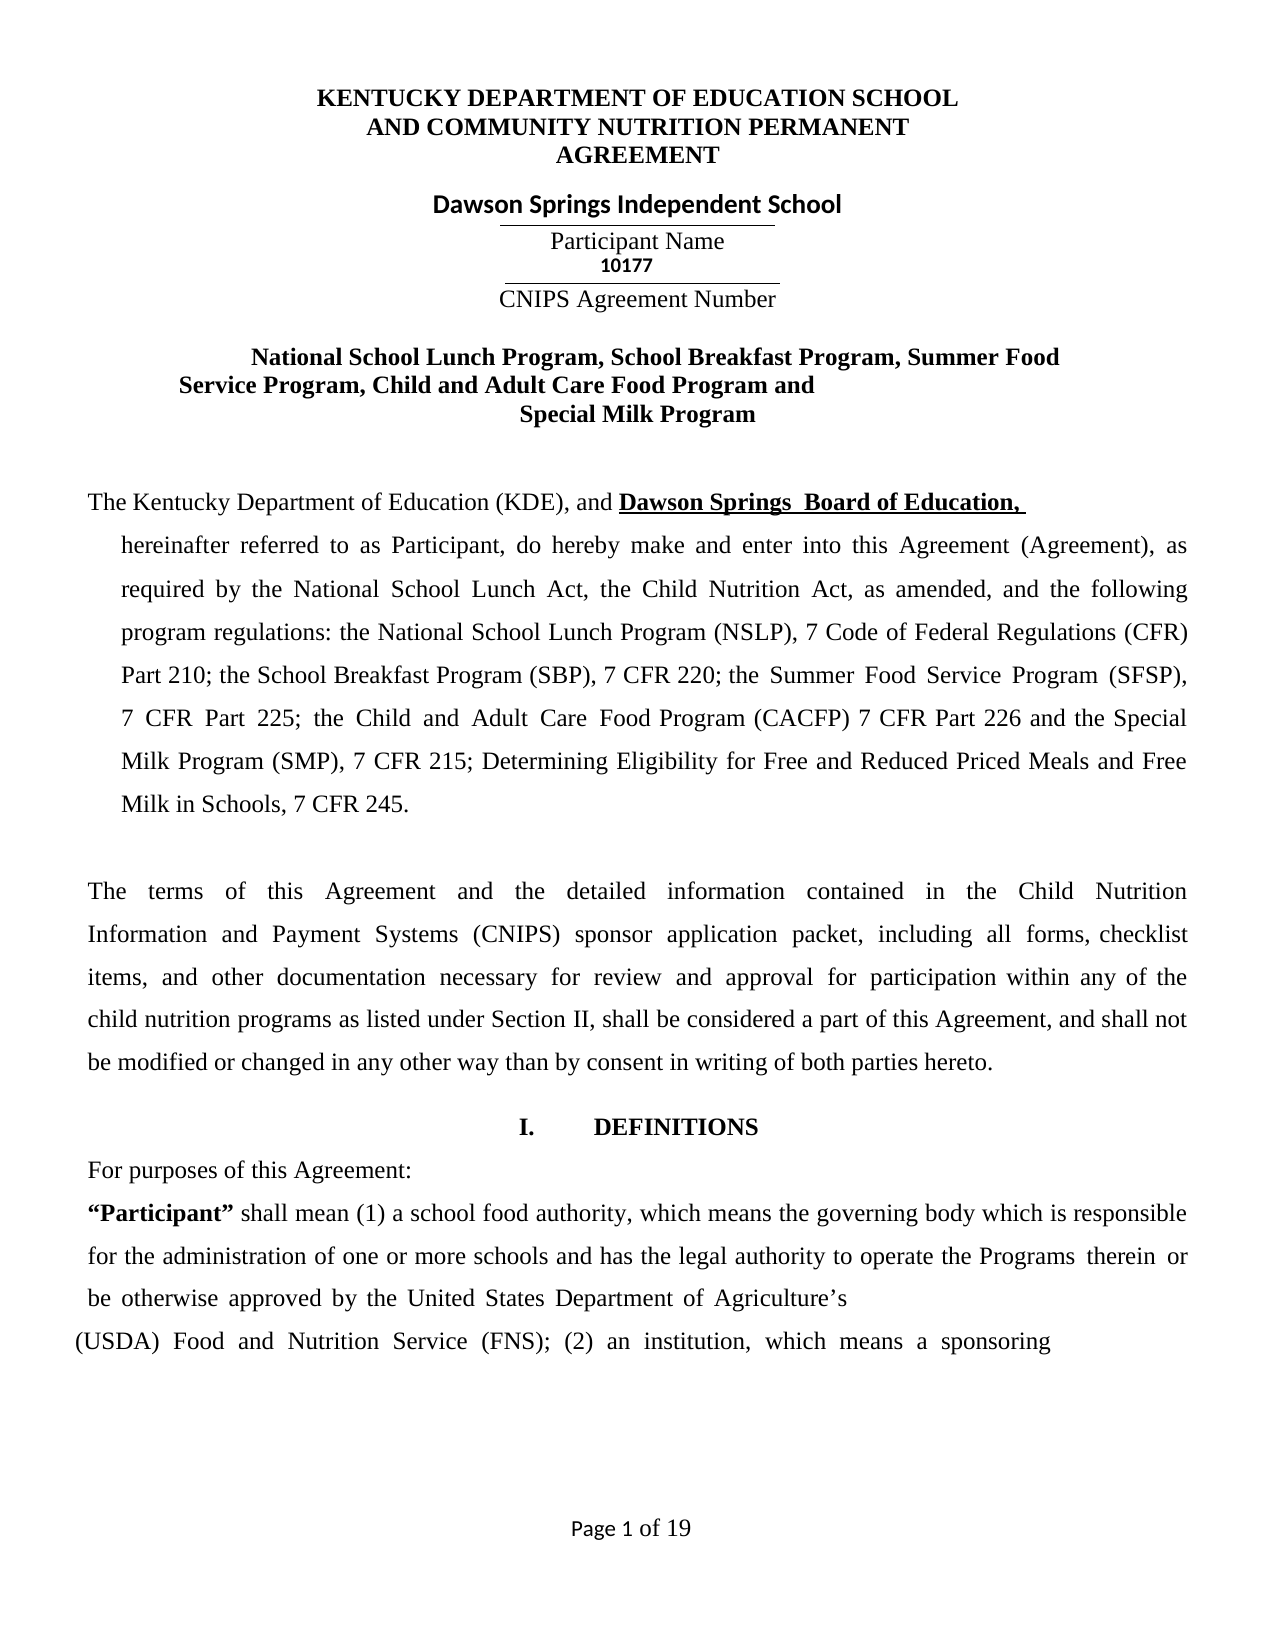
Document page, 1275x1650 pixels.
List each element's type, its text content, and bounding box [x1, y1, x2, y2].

text 10177 [75, 256, 1200, 276]
text CNIPS Agreement Number [75, 284, 1200, 312]
text hereinafter referred to as Participant, do hereby make and enter into this Agreement (Agreement), as required by the National School Lunch Act, the Child Nutrition Act, as amended, and the following program regulations: the National School Lunch Program (NSLP), 7 Code of Federal Regulations (CFR) Part 210; the School Breakfast Program (SBP), 7 CFR 220; the Summer Food Service Program (SFSP), 7 CFR Part 225; the Child and Adult Care Food Program (CACFP) 7 CFR Part 226 and the Special Milk Program (SMP), 7 CFR 215; Determining Eligibility for Free and Reduced Priced Meals and Free Milk in Schools, 7 CFR 245. [121, 531, 1188, 818]
text The Kentucky Department of Education (KDE), and Dawson Springs Board of Education, [87, 487, 1168, 516]
text Special Milk Program [75, 399, 1200, 428]
subtitle DEFINITIONS [518, 1112, 1200, 1141]
text The terms of this Agreement and the detailed information contained in the Child Nutrition Information and Payment Systems (CNIPS) sponsor application packet, including all forms, checklist items, and other documentation necessary for review and approval for participation within any of the child nutrition programs as listed under Section II, shall be considered a part of this Agreement, and shall not be modified or changed in any other way than by consent in writing of both parties hereto. [87, 876, 1188, 1076]
text Participant Name [75, 226, 1200, 255]
subtitle KENTUCKY DEPARTMENT OF EDUCATION SCHOOL AND COMMUNITY NUTRITION PERMANENT AGREEMENT [311, 83, 964, 169]
text (USDA) Food and Nutrition Service (FNS); (2) an institution, which means a sponsoring [75, 1326, 1188, 1355]
text Dawson Springs Independent School [75, 192, 1200, 219]
text For purposes of this Agreement: [87, 1155, 456, 1184]
subtitle National School Lunch Program, School Breakfast Program, Summer Food Service Program, Child and Adult Care Food Program and [179, 342, 1096, 399]
text “Participant” shall mean (1) a school food authority, which means the governing body which is responsible for the administration of one or more schools and has the legal authority to operate the Programs therein or be otherwise approved by the United States Department of Agriculture’s [87, 1198, 1188, 1312]
